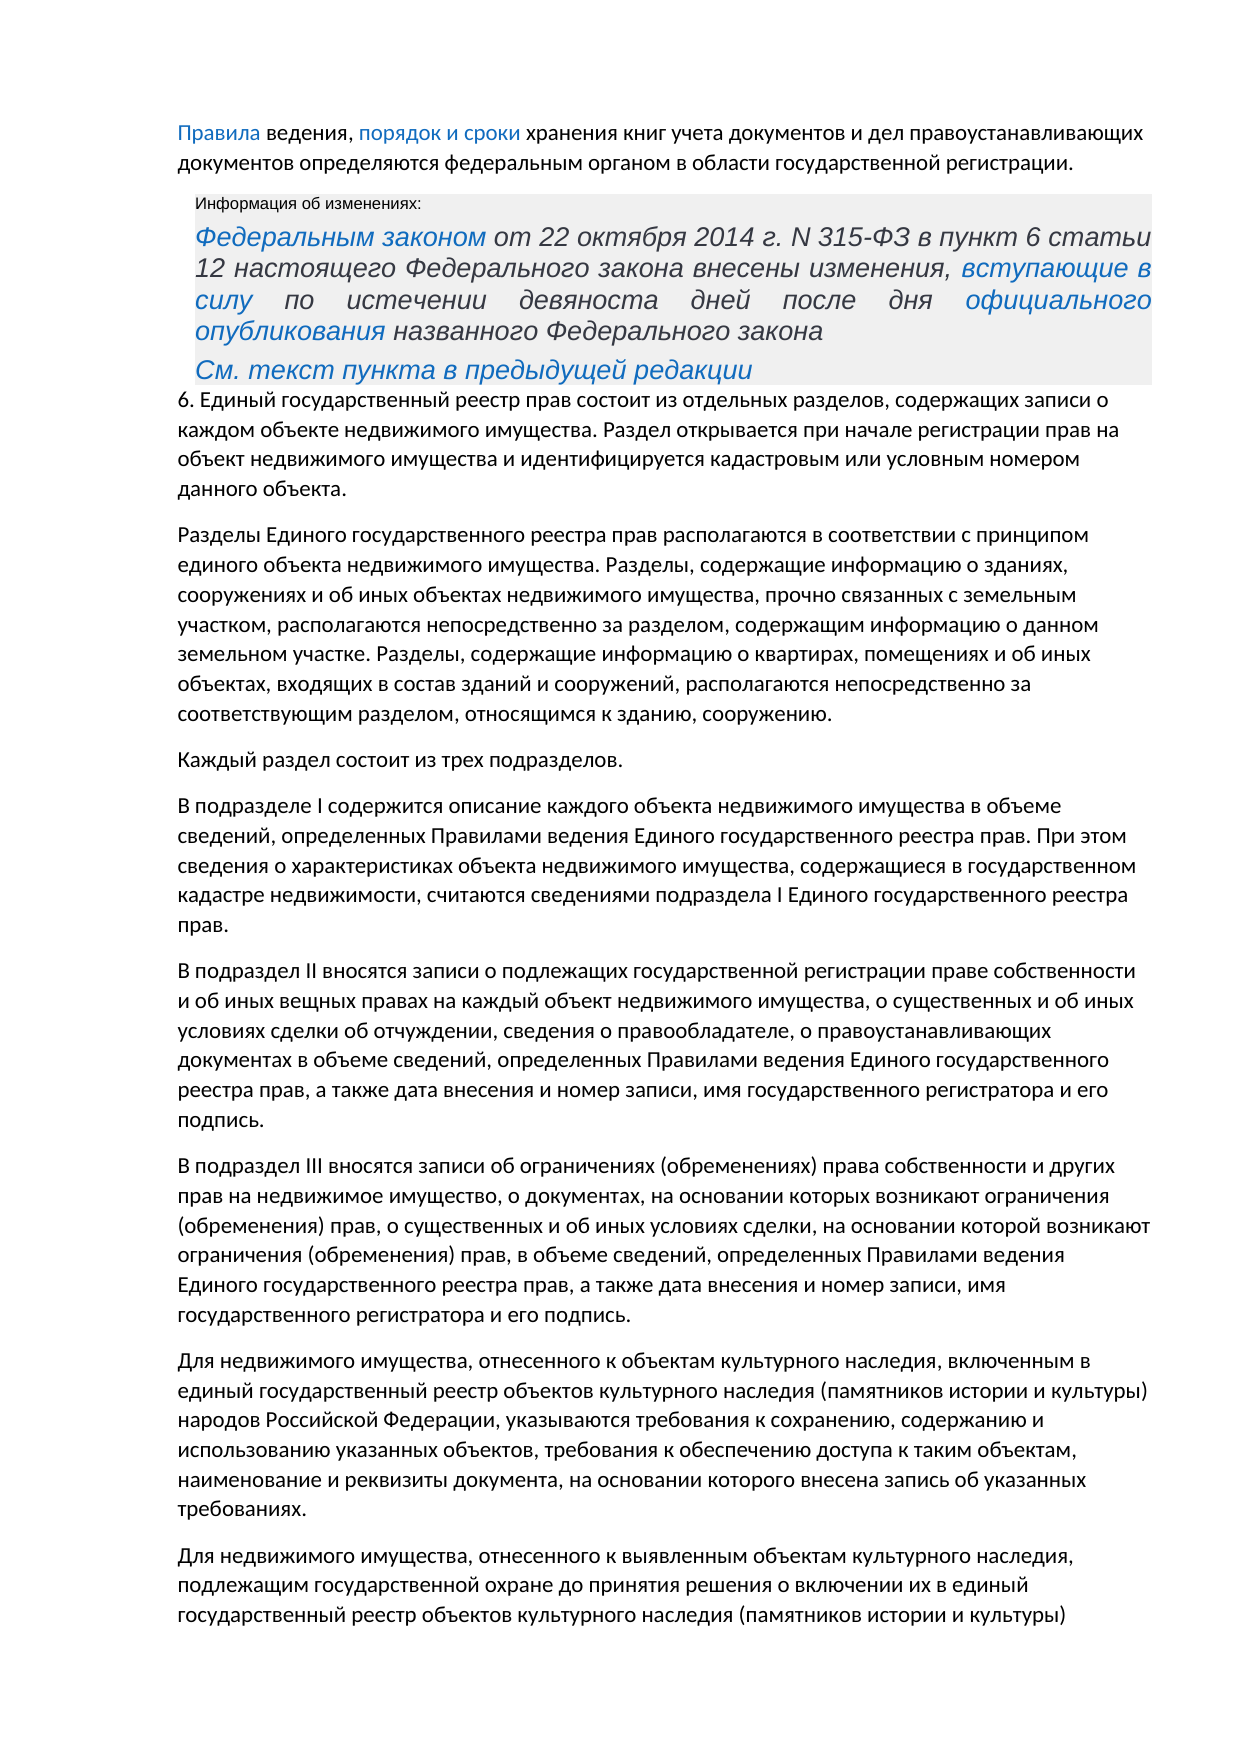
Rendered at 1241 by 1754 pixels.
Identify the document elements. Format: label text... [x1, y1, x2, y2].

text Каждый раздел состоит из трех подразделов. [177, 745, 1152, 773]
text Информация об изменениях: [195, 194, 1152, 213]
text В подраздел III вносятся записи об ограничениях (обременениях) права собственности и других прав на недвижимое имущество, о документах, на основании которых возникают ограничения (обременения) прав, о существенных и об иных условиях сделки, на основании которой возникают ограничения (обременения) прав, в объеме сведений, определенных Правилами ведения Единого государственного реестра прав, а также дата внесения и номер записи, имя государственного регистратора и его подпись. [177, 1151, 1152, 1328]
text Правила ведения, порядок и сроки хранения книг учета документов и дел правоустанавливающих документов определяются федеральным органом в области государственной регистрации. [177, 118, 1152, 176]
text 6. Единый государственный реестр прав состоит из отдельных разделов, содержащих записи о каждом объекте недвижимого имущества. Раздел открывается при начале регистрации прав на объект недвижимого имущества и идентифицируется кадастровым или условным номером данного объекта. [177, 385, 1152, 502]
text В подразделе I содержится описание каждого объекта недвижимого имущества в объеме сведений, определенных Правилами ведения Единого государственного реестра прав. При этом сведения о характеристиках объекта недвижимого имущества, содержащиеся в государственном кадастре недвижимости, считаются сведениями подраздела I Единого государственного реестра прав. [177, 791, 1152, 938]
text Федеральным законом от 22 октября 2014 г. N 315-ФЗ в пункт 6 статьи 12 настоящего Федерального закона внесены изменения, вступающие в силу по истечении девяноста дней после дня официального опубликования названного Федерального закона [195, 221, 1152, 346]
text В подраздел II вносятся записи о подлежащих государственной регистрации праве собственности и об иных вещных правах на каждый объект недвижимого имущества, о существенных и об иных условиях сделки об отчуждении, сведения о правообладателе, о правоустанавливающих документах в объеме сведений, определенных Правилами ведения Единого государственного реестра прав, а также дата внесения и номер записи, имя государственного регистратора и его подпись. [177, 957, 1152, 1133]
text Разделы Единого государственного реестра прав располагаются в соответствии с принципом единого объекта недвижимого имущества. Разделы, содержащие информацию о зданиях, сооружениях и об иных объектах недвижимого имущества, прочно связанных с земельным участком, располагаются непосредственно за разделом, содержащим информацию о данном земельном участке. Разделы, содержащие информацию о квартирах, помещениях и об иных объектах, входящих в состав зданий и сооружений, располагаются непосредственно за соответствующим разделом, относящимся к зданию, сооружению. [177, 521, 1152, 727]
text Для недвижимого имущества, отнесенного к объектам культурного наследия, включенным в единый государственный реестр объектов культурного наследия (памятников истории и культуры) народов Российской Федерации, указываются требования к сохранению, содержанию и использованию указанных объектов, требования к обеспечению доступа к таким объектам, наименование и реквизиты документа, на основании которого внесена запись об указанных требованиях. [177, 1346, 1152, 1523]
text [177, 1541, 1152, 1628]
text См. текст пункта в предыдущей редакции [195, 354, 1152, 385]
